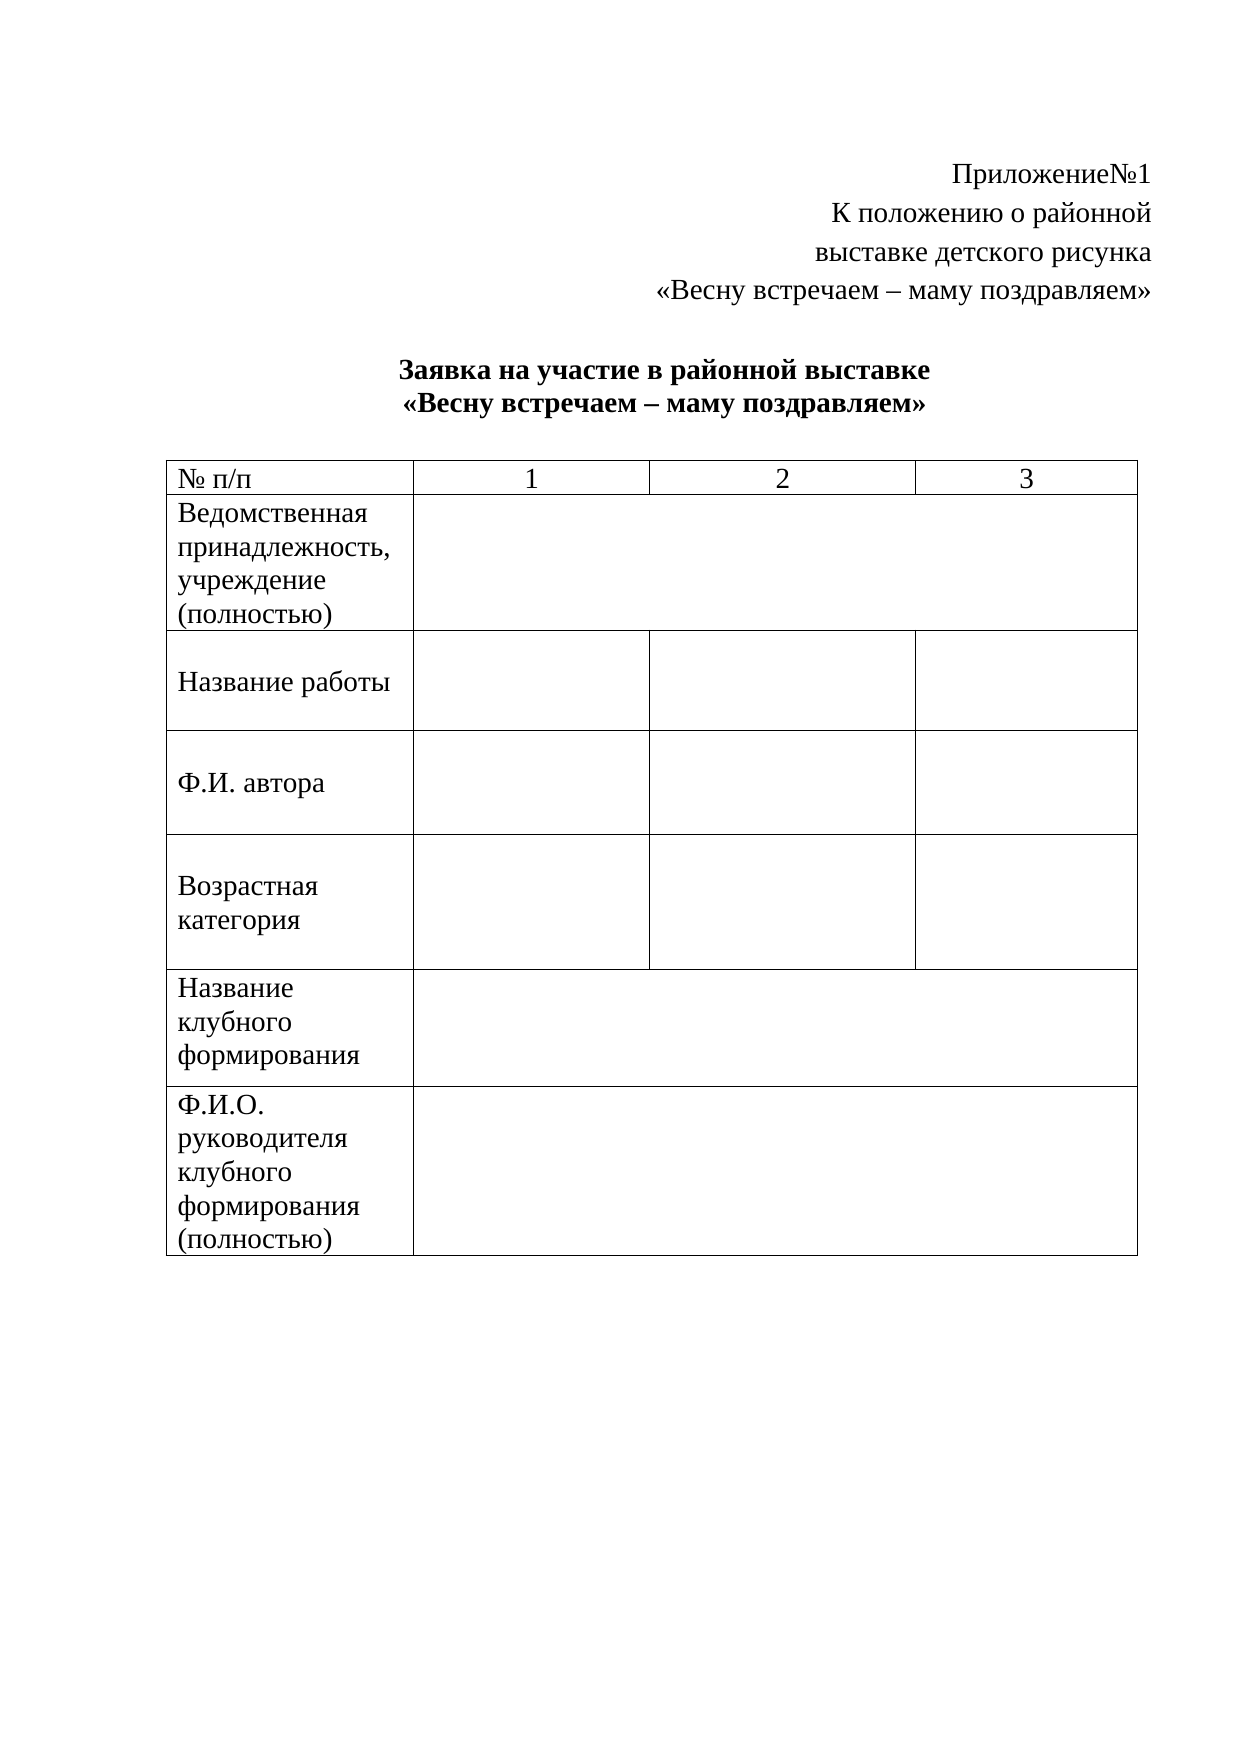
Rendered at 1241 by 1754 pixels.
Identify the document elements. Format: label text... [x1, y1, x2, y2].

table_cell [916, 731, 1137, 834]
table_cell Название работы [167, 631, 413, 730]
table_cell [650, 731, 915, 834]
table_cell [414, 495, 1137, 629]
table_cell Ведомственная принадлежность, учреждение (полностью) [167, 495, 413, 629]
table_cell [414, 970, 1137, 1086]
table_cell [650, 631, 915, 730]
table_cell Возрастная категория [167, 835, 413, 969]
table_cell [916, 631, 1137, 730]
table_header 3 [916, 461, 1137, 494]
text выставке детского рисунка [177, 234, 1152, 267]
text «Весну встречаем – маму поздравляем» [177, 272, 1152, 306]
text Приложение№1 [177, 157, 1152, 190]
table_cell Ф.И.О. руководителя клубного формирования (полностью) [167, 1087, 413, 1255]
table_cell [916, 835, 1137, 969]
table_cell [414, 1087, 1137, 1255]
text «Весну встречаем – маму поздравляем» [177, 385, 1152, 419]
table_header № п/п [167, 461, 413, 494]
table_cell Название клубного формирования [167, 970, 413, 1086]
table_header 2 [650, 461, 915, 494]
table_cell Ф.И. автора [167, 731, 413, 834]
text К положению о районной [177, 195, 1152, 229]
table_cell [414, 631, 649, 730]
table_cell [414, 731, 649, 834]
table_header 1 [414, 461, 649, 494]
text Заявка на участие в районной выставке [177, 352, 1152, 385]
table_cell [414, 835, 649, 969]
table_cell [650, 835, 915, 969]
